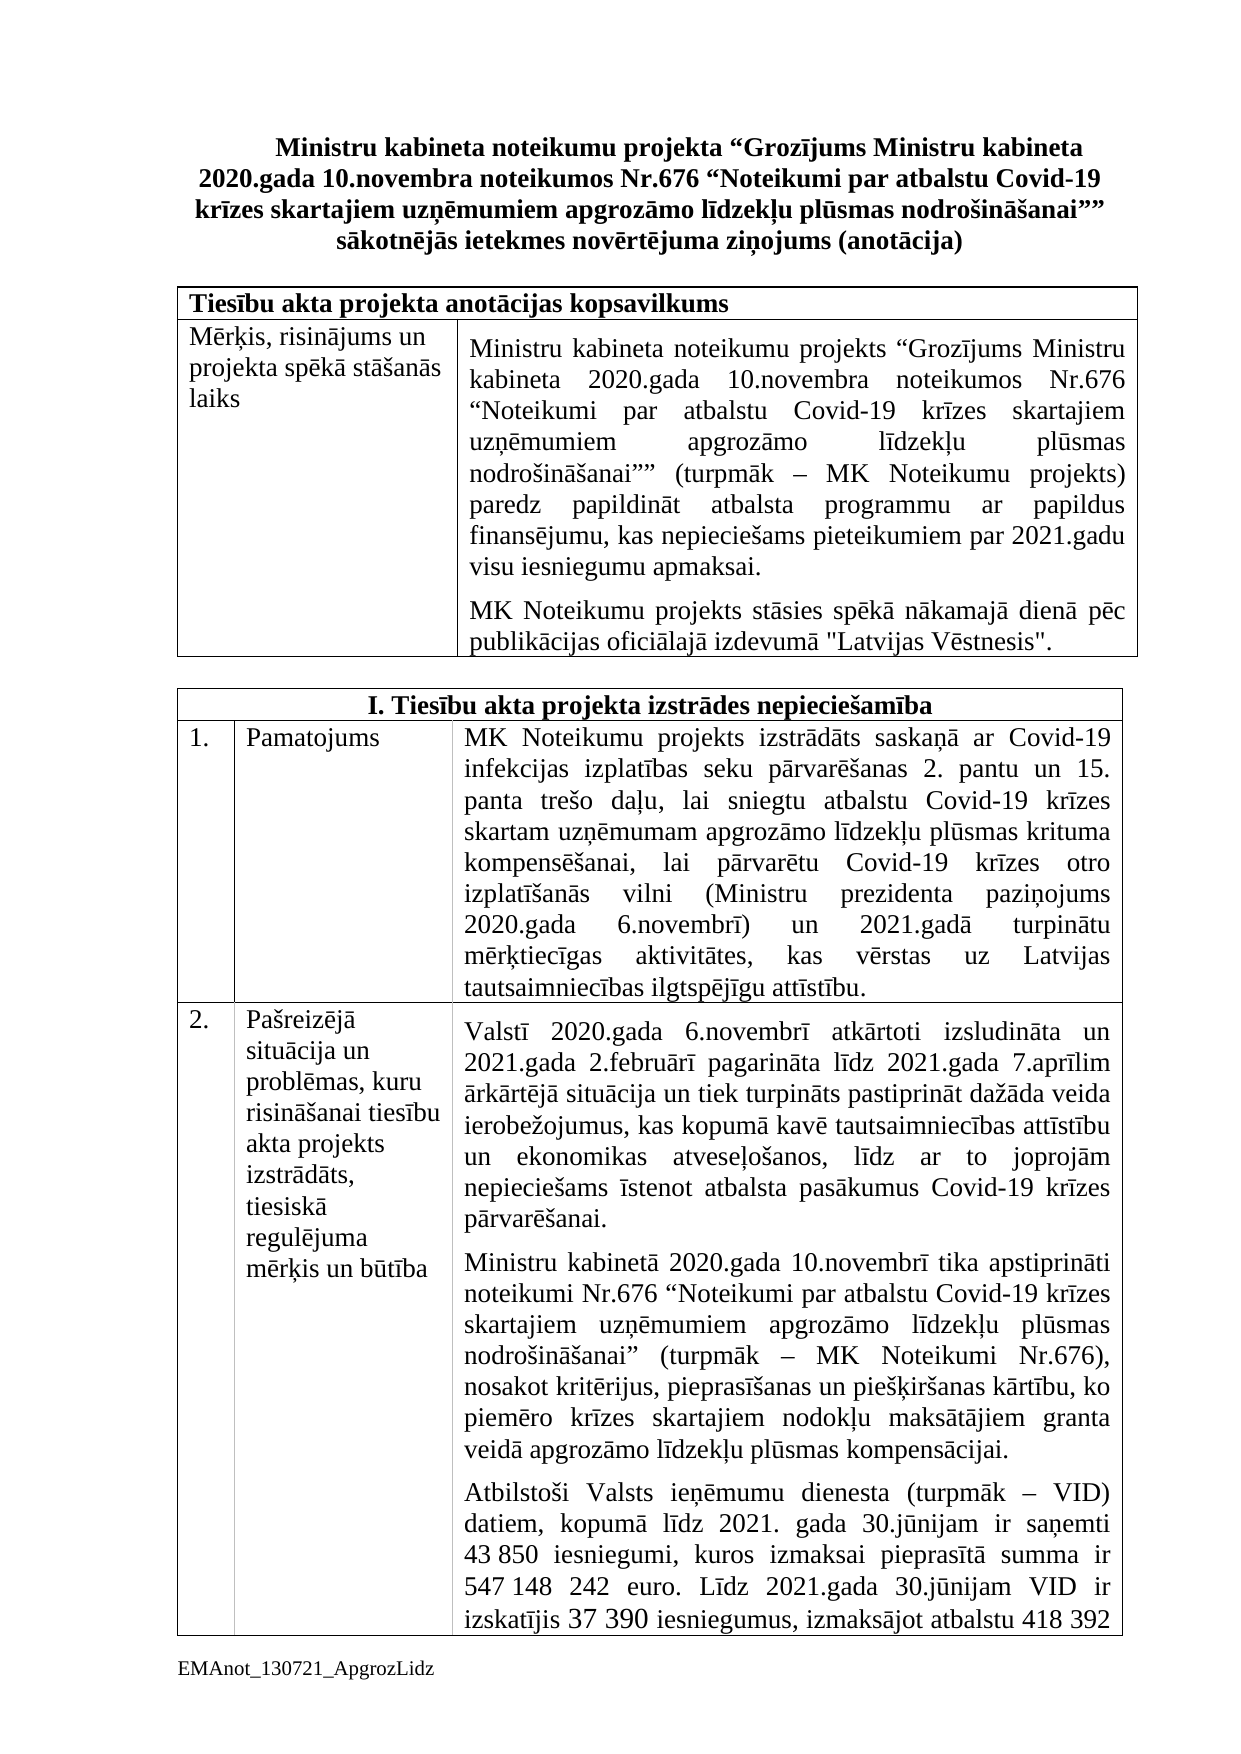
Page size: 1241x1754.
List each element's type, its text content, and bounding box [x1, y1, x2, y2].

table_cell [453, 1003, 1122, 1634]
table_cell MK Noteikumu projekts izstrādāts saskaņā ar Covid-19 infekcijas izplatības seku pārvarēšanas 2. pantu un 15. panta trešo daļu, lai sniegtu atbalstu Covid-19 krīzes skartam uzņēmumam apgrozāmo līdzekļu plūsmas krituma kompensēšanai, lai pārvarētu Covid-19 krīzes otro izplatīšanās vilni (Ministru prezidenta paziņojums 2020.gada 6.novembrī) un 2021.gadā turpinātu mērķtiecīgas aktivitātes, kas vērstas uz Latvijas tautsaimniecības ilgtspējīgu attīstību. [453, 721, 1122, 1002]
table_cell Ministru kabineta noteikumu projekts “Grozījums Ministru kabineta 2020.gada 10.novembra noteikumos Nr.676 “Noteikumi par atbalstu Covid-19 krīzes skartajiem uzņēmumiem apgrozāmo līdzekļu plūsmas nodrošināšanai”” (turpmāk – MK Noteikumu projekts) paredz papildināt atbalsta programmu ar papildus finansējumu, kas nepieciešams pieteikumiem par 2021.gadu visu iesniegumu apmaksai. MK Noteikumu projekts stāsies spēkā nākamajā dienā pēc publikācijas oficiālajā izdevumā "Latvijas Vēstnesis". [458, 320, 1137, 656]
table_cell 1. [178, 721, 234, 1002]
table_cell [235, 1003, 452, 1634]
text Ministru kabineta noteikumu projekta “Grozījums Ministru kabineta 2020.gada 10.novembra noteikumos Nr.676 “Noteikumi par atbalstu Covid-19 krīzes skartajiem uzņēmumiem apgrozāmo līdzekļu plūsmas nodrošināšanai”” sākotnējās ietekmes novērtējuma ziņojums (anotācija) [177, 131, 1122, 255]
table_cell Mērķis, risinājums un projekta spēkā stāšanās laiks [178, 320, 457, 656]
table_header I. Tiesību akta projekta izstrādes nepieciešamība [178, 689, 1122, 720]
table_cell Pamatojums [235, 721, 452, 1002]
table_cell 2. [178, 1003, 234, 1634]
table_header Tiesību akta projekta anotācijas kopsavilkums [178, 288, 1137, 318]
